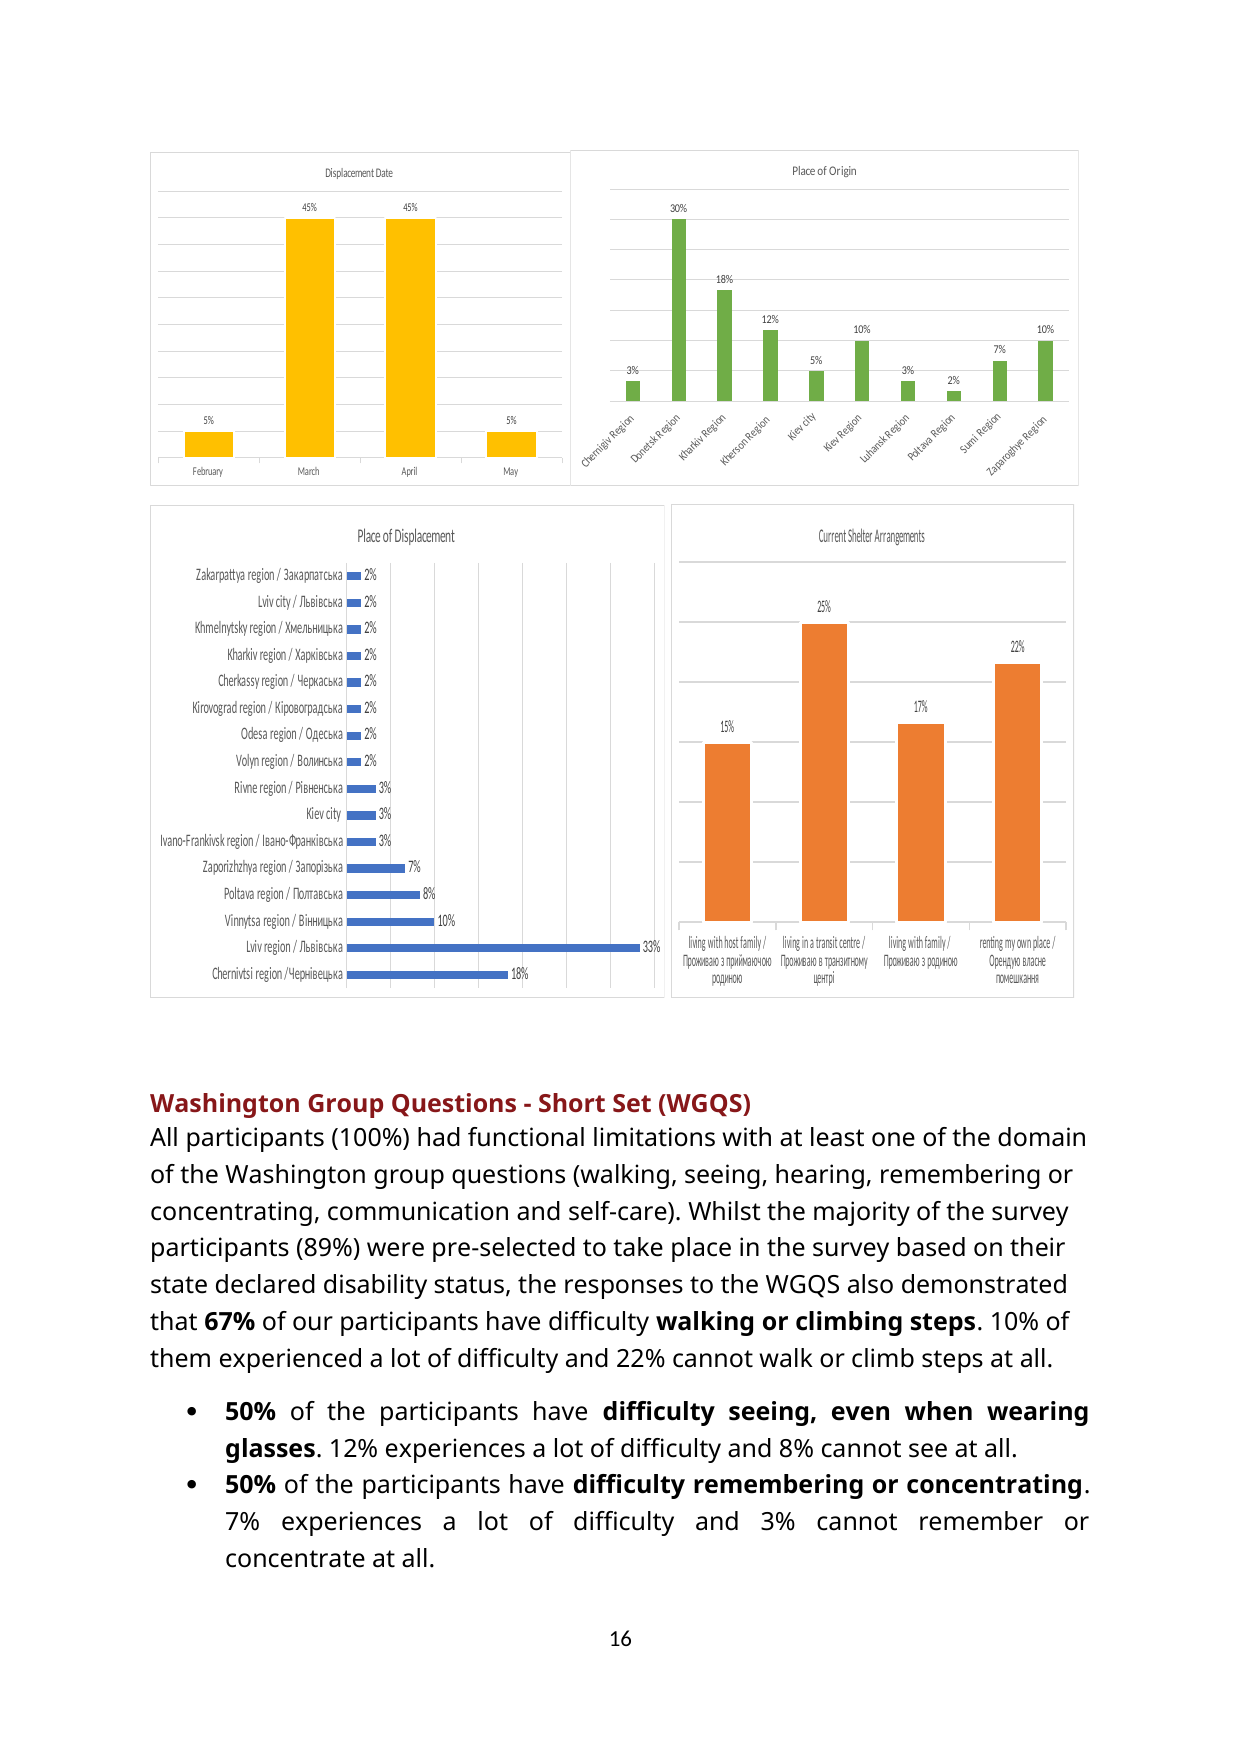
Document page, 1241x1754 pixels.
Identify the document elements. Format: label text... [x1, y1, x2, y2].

text All participants (100%) had functional limitations with at least one of the domain of the Washington group questions (walking, seeing, hearing, remembering or concentrating, communication and self-care). Whilst the majority of the survey participants (89%) were pre-selected to take place in the survey based on their state declared disability status, the responses to the WGQS also demonstrated that 67% of our participants have difficulty walking or climbing steps. 10% of them experienced a lot of difficulty and 22% cannot walk or climb steps at all. [150, 1119, 1090, 1374]
list 50% of the participants have difficulty remembering or concentrating. 7% experiences a lot of difficulty and 3% cannot remember or concentrate at all. [187, 1467, 1090, 1575]
text Washington Group Questions - Short Set (WGQS) [150, 1086, 1090, 1119]
list 50% of the participants have difficulty seeing, even when wearing glasses. 12% experiences a lot of difficulty and 8% cannot see at all. [187, 1394, 1090, 1464]
